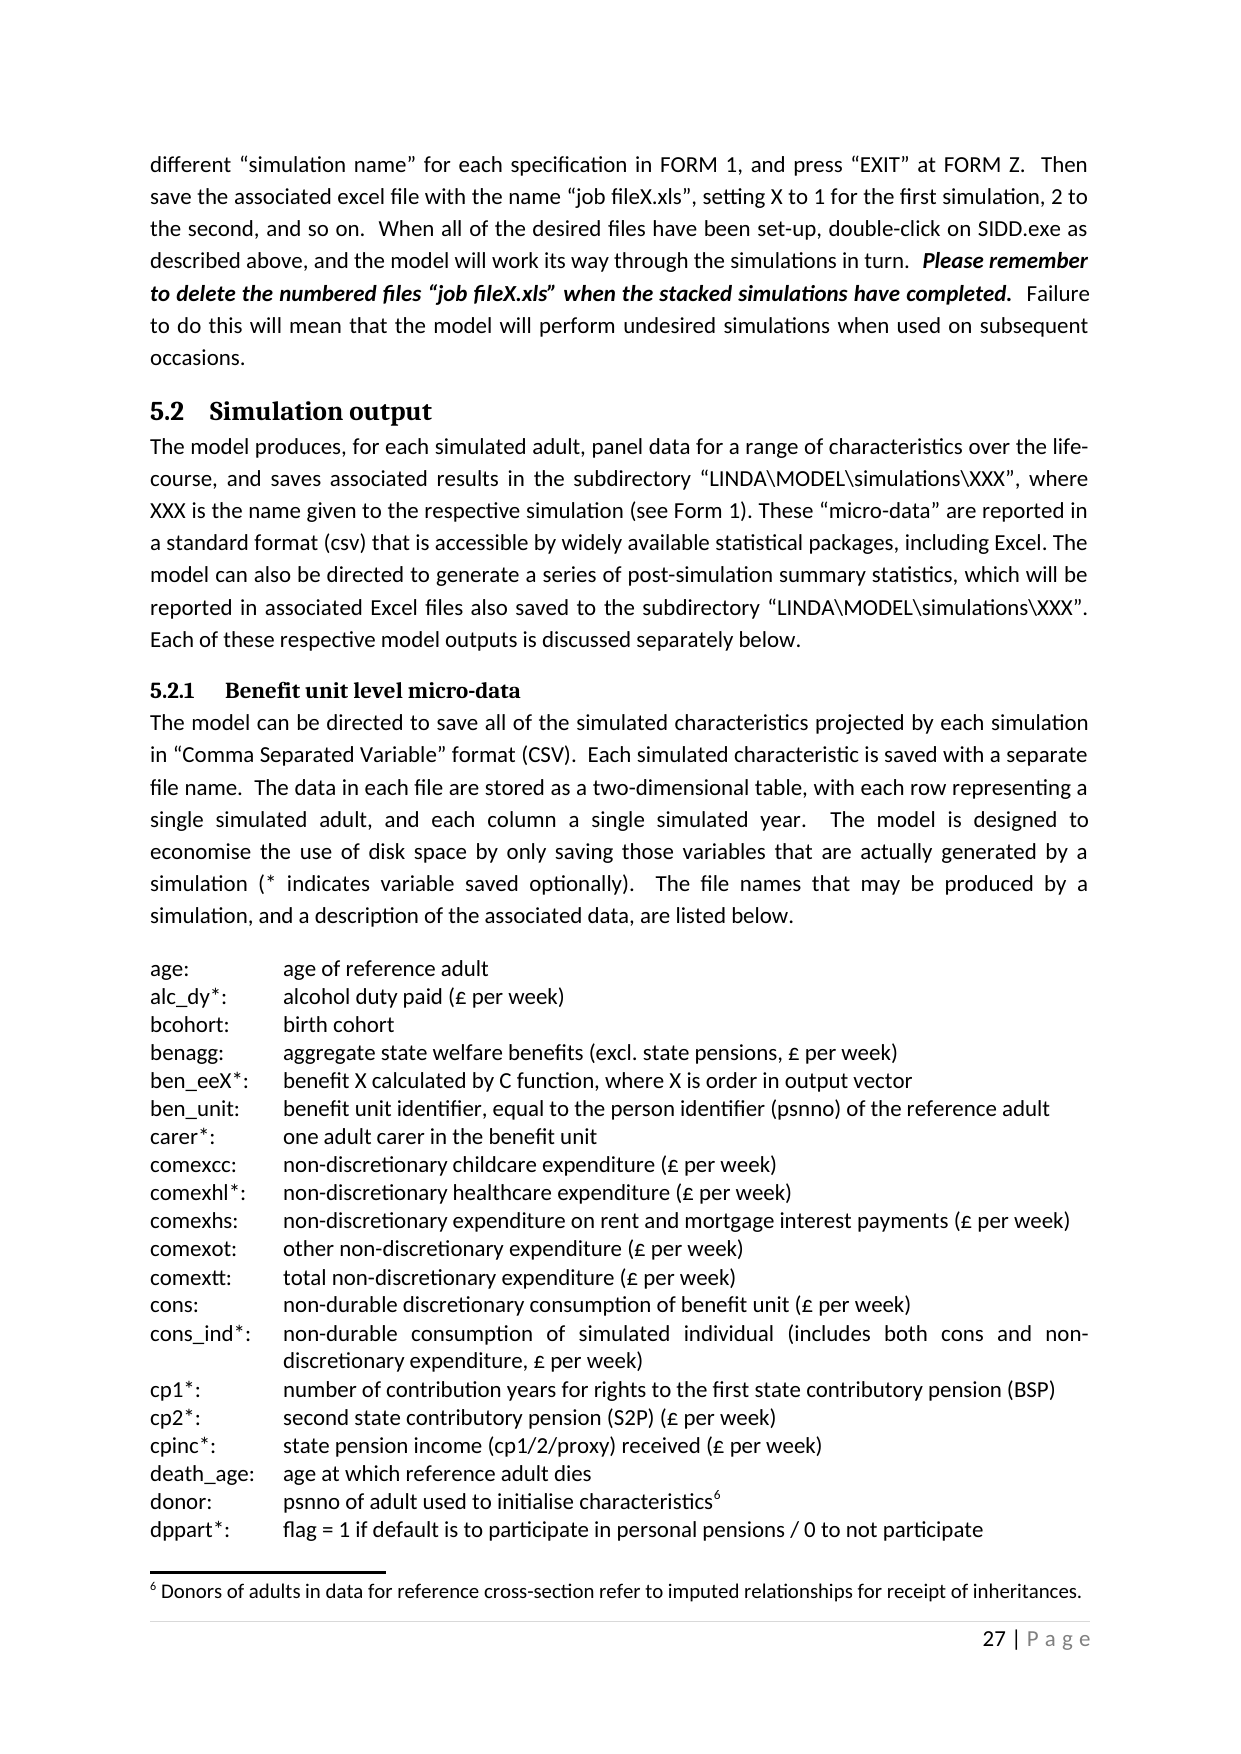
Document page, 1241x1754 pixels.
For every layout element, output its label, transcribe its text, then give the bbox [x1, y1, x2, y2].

text The model can be directed to save all of the simulated characteristics projected by each simulation in “Comma Separated Variable” format (CSV). Each simulated characteristic is saved with a separate file name. The data in each file are stored as a two-dimensional table, with each row representing a single simulated adult, and each column a single simulated year. The model is designed to economise the use of disk space by only saving those variables that are actually generated by a simulation (* indicates variable saved optionally). The file names that may be produced by a simulation, and a description of the associated data, are listed below. [150, 708, 1090, 929]
text dppart*: flag = 1 if default is to participate in personal pensions / 0 to not participate [150, 1515, 1090, 1543]
text cp2*: second state contributory pension (S2P) (£ per week) [150, 1403, 1090, 1431]
text ben_eeX*: benefit X calculated by C function, where X is order in output vector [150, 1066, 1090, 1094]
text comexcc: non-discretionary childcare expenditure (£ per week) [150, 1151, 1090, 1178]
text ben_unit: benefit unit identifier, equal to the person identifier (psnno) of the reference adult [150, 1094, 1090, 1122]
text cpinc*: state pension income (cp1/2/proxy) received (£ per week) [150, 1431, 1090, 1459]
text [150, 150, 1090, 371]
text donor: psnno of adult used to initialise characteristics [150, 1487, 1090, 1515]
text cp1*: number of contribution years for rights to the first state contributory pension (BSP) [150, 1375, 1090, 1403]
text carer*: one adult carer in the benefit unit [150, 1122, 1090, 1151]
text comexhs: non-discretionary expenditure on rent and mortgage interest payments (£ per week) [150, 1207, 1090, 1234]
text comextt: total non-discretionary expenditure (£ per week) [150, 1263, 1090, 1291]
text comexot: other non-discretionary expenditure (£ per week) [150, 1234, 1090, 1263]
text benagg: aggregate state welfare benefits (excl. state pensions, £ per week) [150, 1038, 1090, 1066]
subtitle Benefit unit level micro-data [150, 678, 1090, 704]
text alc_dy*: alcohol duty paid (£ per week) [150, 982, 1090, 1010]
text cons: non-durable discretionary consumption of benefit unit (£ per week) [150, 1291, 1090, 1319]
text cons_ind*: non-durable consumption of simulated individual (includes both cons and non-discretionary expenditure, £ per week) [150, 1319, 1090, 1375]
text The model produces, for each simulated adult, panel data for a range of characteristics over the life-course, and saves associated results in the subdirectory “LINDA\MODEL\simulations\XXX”, where XXX is the name given to the respective simulation (see Form 1). These “micro-data” are reported in a standard format (csv) that is accessible by widely available statistical packages, including Excel. The model can also be directed to generate a series of post-simulation summary statistics, which will be reported in associated Excel files also saved to the subdirectory “LINDA\MODEL\simulations\XXX”. Each of these respective model outputs is discussed separately below. [150, 432, 1090, 653]
text bcohort: birth cohort [150, 1010, 1090, 1038]
text death_age: age at which reference adult dies [150, 1459, 1090, 1487]
text age: age of reference adult [150, 954, 1090, 982]
subtitle Simulation output [150, 396, 1090, 427]
text comexhl*: non-discretionary healthcare expenditure (£ per week) [150, 1178, 1090, 1207]
